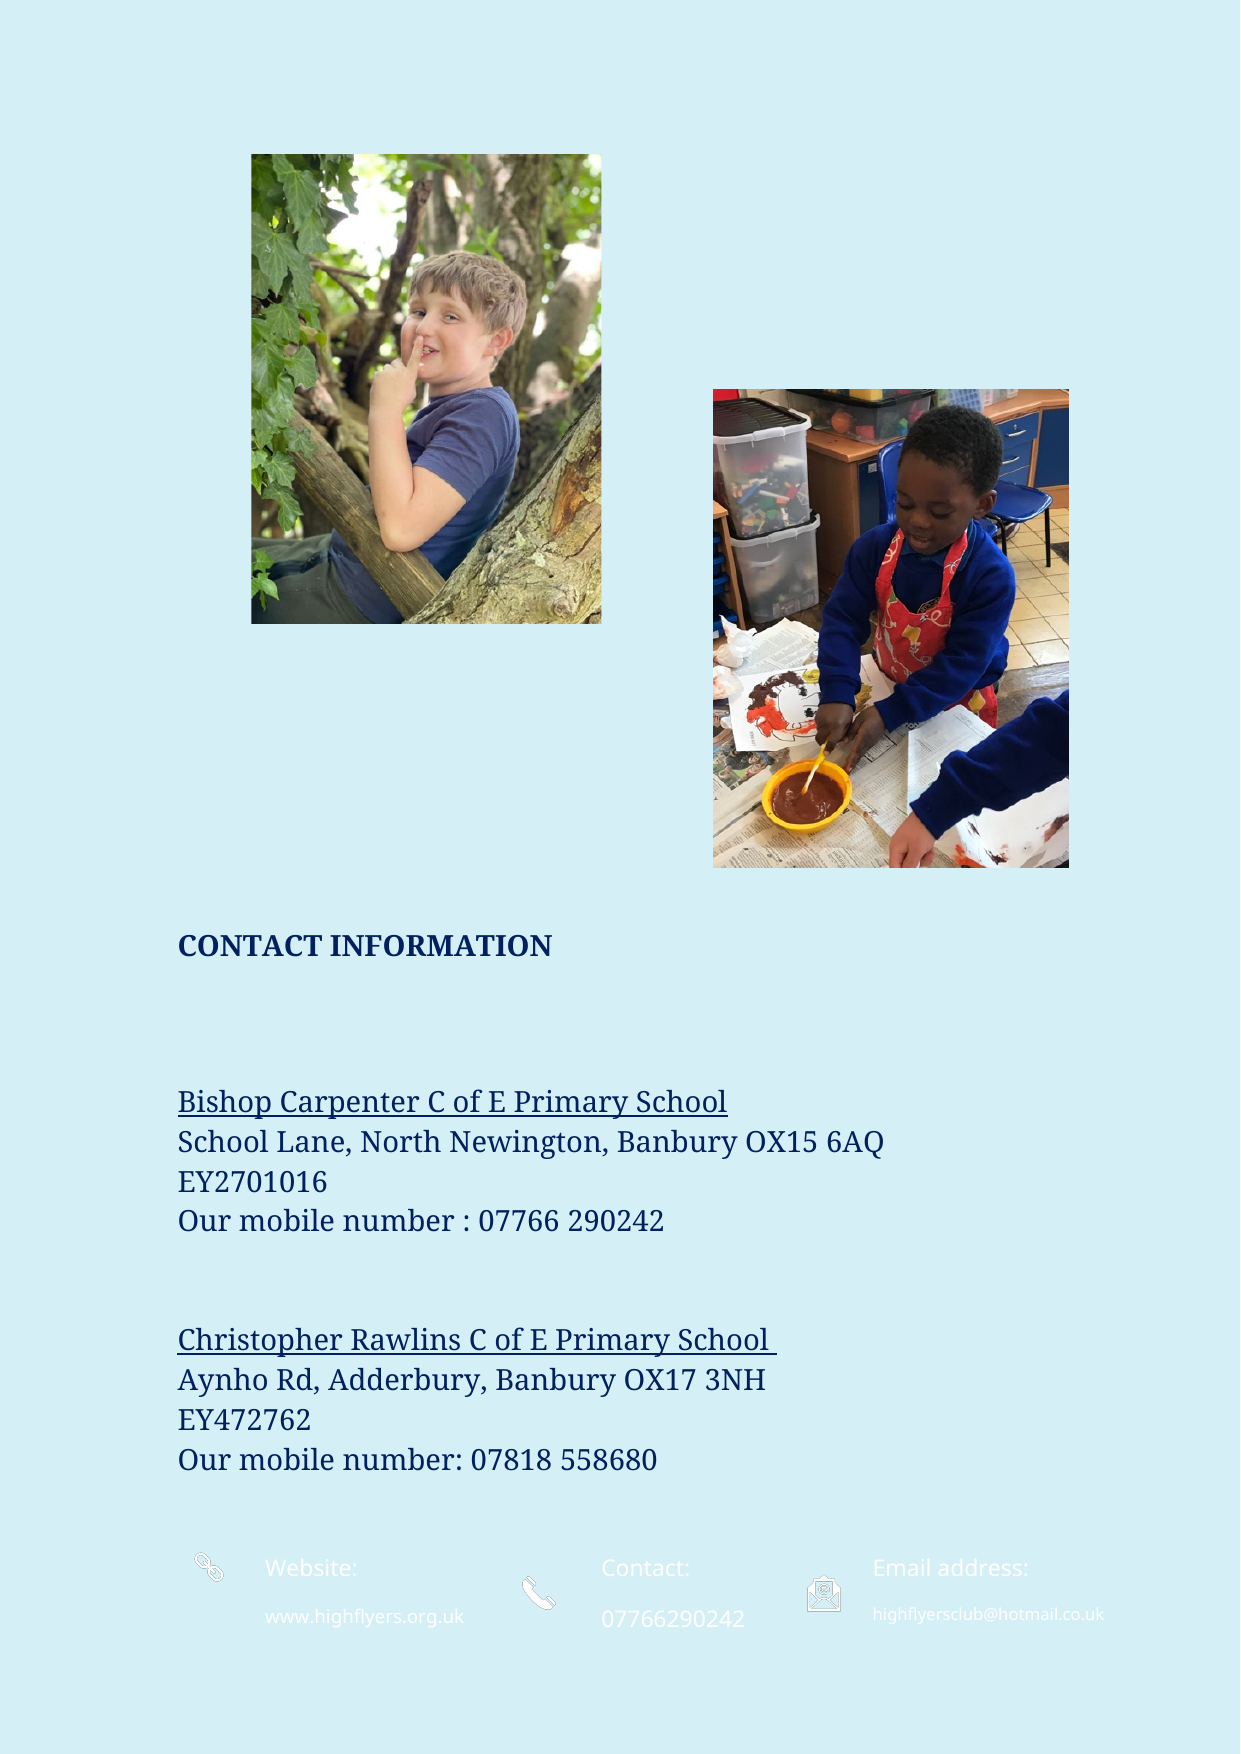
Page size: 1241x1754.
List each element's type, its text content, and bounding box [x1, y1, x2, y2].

picture [713, 389, 1069, 867]
text Our mobile number: 07818 558680 [177, 1439, 1122, 1478]
text School Lane, North Newington, Banbury OX15 6AQ [177, 1121, 1122, 1161]
text Our mobile number : 07766 290242 [177, 1201, 1122, 1240]
text Aynho Rd, Adderbury, Banbury OX17 3NH [177, 1359, 1122, 1399]
picture [251, 154, 602, 623]
picture [519, 1573, 559, 1613]
text EY472762 [177, 1399, 1122, 1439]
text Christopher Rawlins C of E Primary School [177, 1320, 1122, 1359]
picture [804, 1573, 844, 1613]
picture [189, 1547, 229, 1587]
text Bishop Carpenter C of E Primary School [177, 1082, 1122, 1121]
text Contact Information [177, 925, 1122, 965]
text EY2701016 [177, 1161, 1122, 1201]
